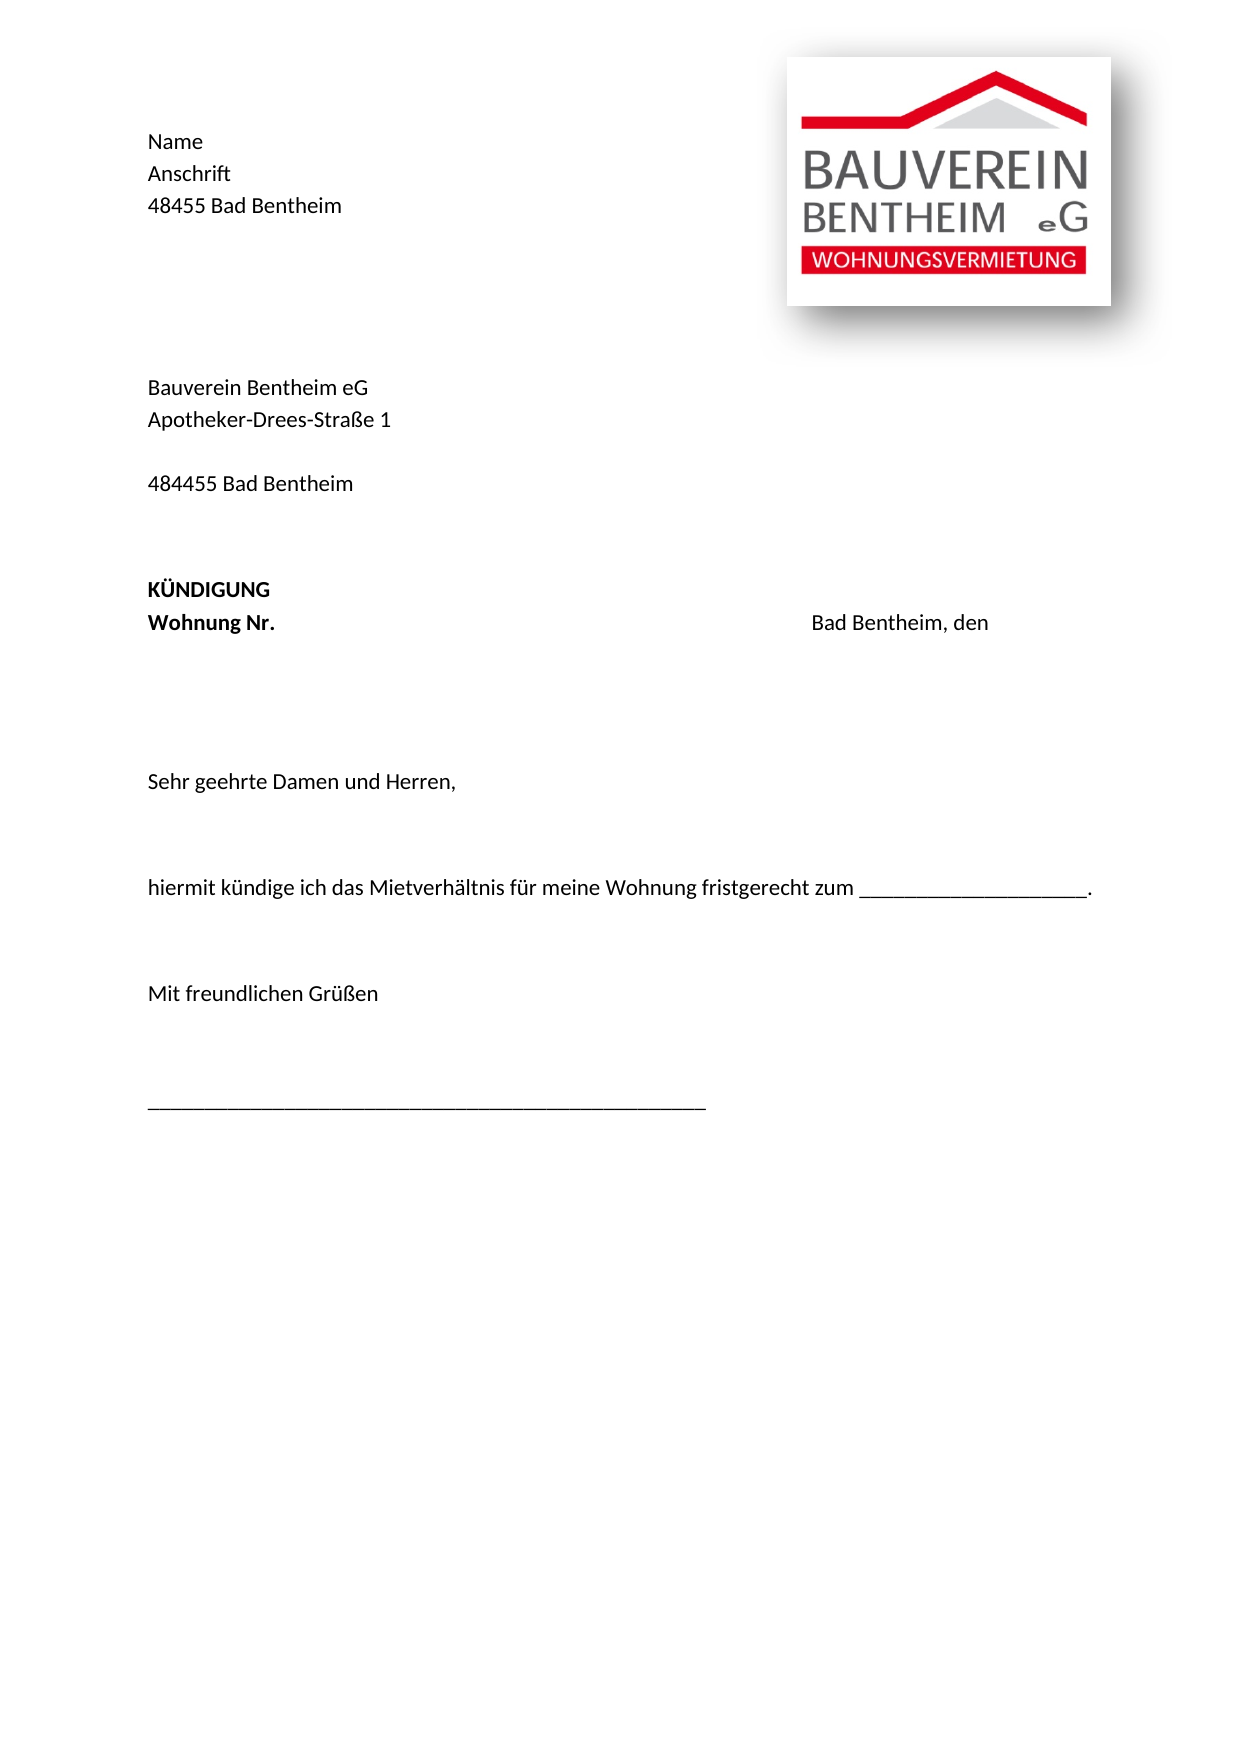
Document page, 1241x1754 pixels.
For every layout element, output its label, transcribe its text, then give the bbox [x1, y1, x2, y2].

text Sehr geehrte Damen und Herren, [148, 767, 1122, 795]
picture [787, 219, 1111, 244]
text _________________________________________________ [148, 1085, 1122, 1113]
text Bauverein Bentheim eG Apotheker-Drees-Straße 1 484455 Bad Bentheim [148, 244, 1122, 498]
text KÜNDIGUNG Wohnung Nr. Bad Bentheim, den [148, 576, 1122, 636]
text Name Anschrift 48455 Bad Bentheim [148, 127, 1122, 219]
picture [787, 57, 1111, 127]
text hiermit kündige ich das Mietverhältnis für meine Wohnung fristgerecht zum ____________________. [148, 873, 1122, 901]
text Mit freundlichen Grüßen [148, 979, 1122, 1007]
